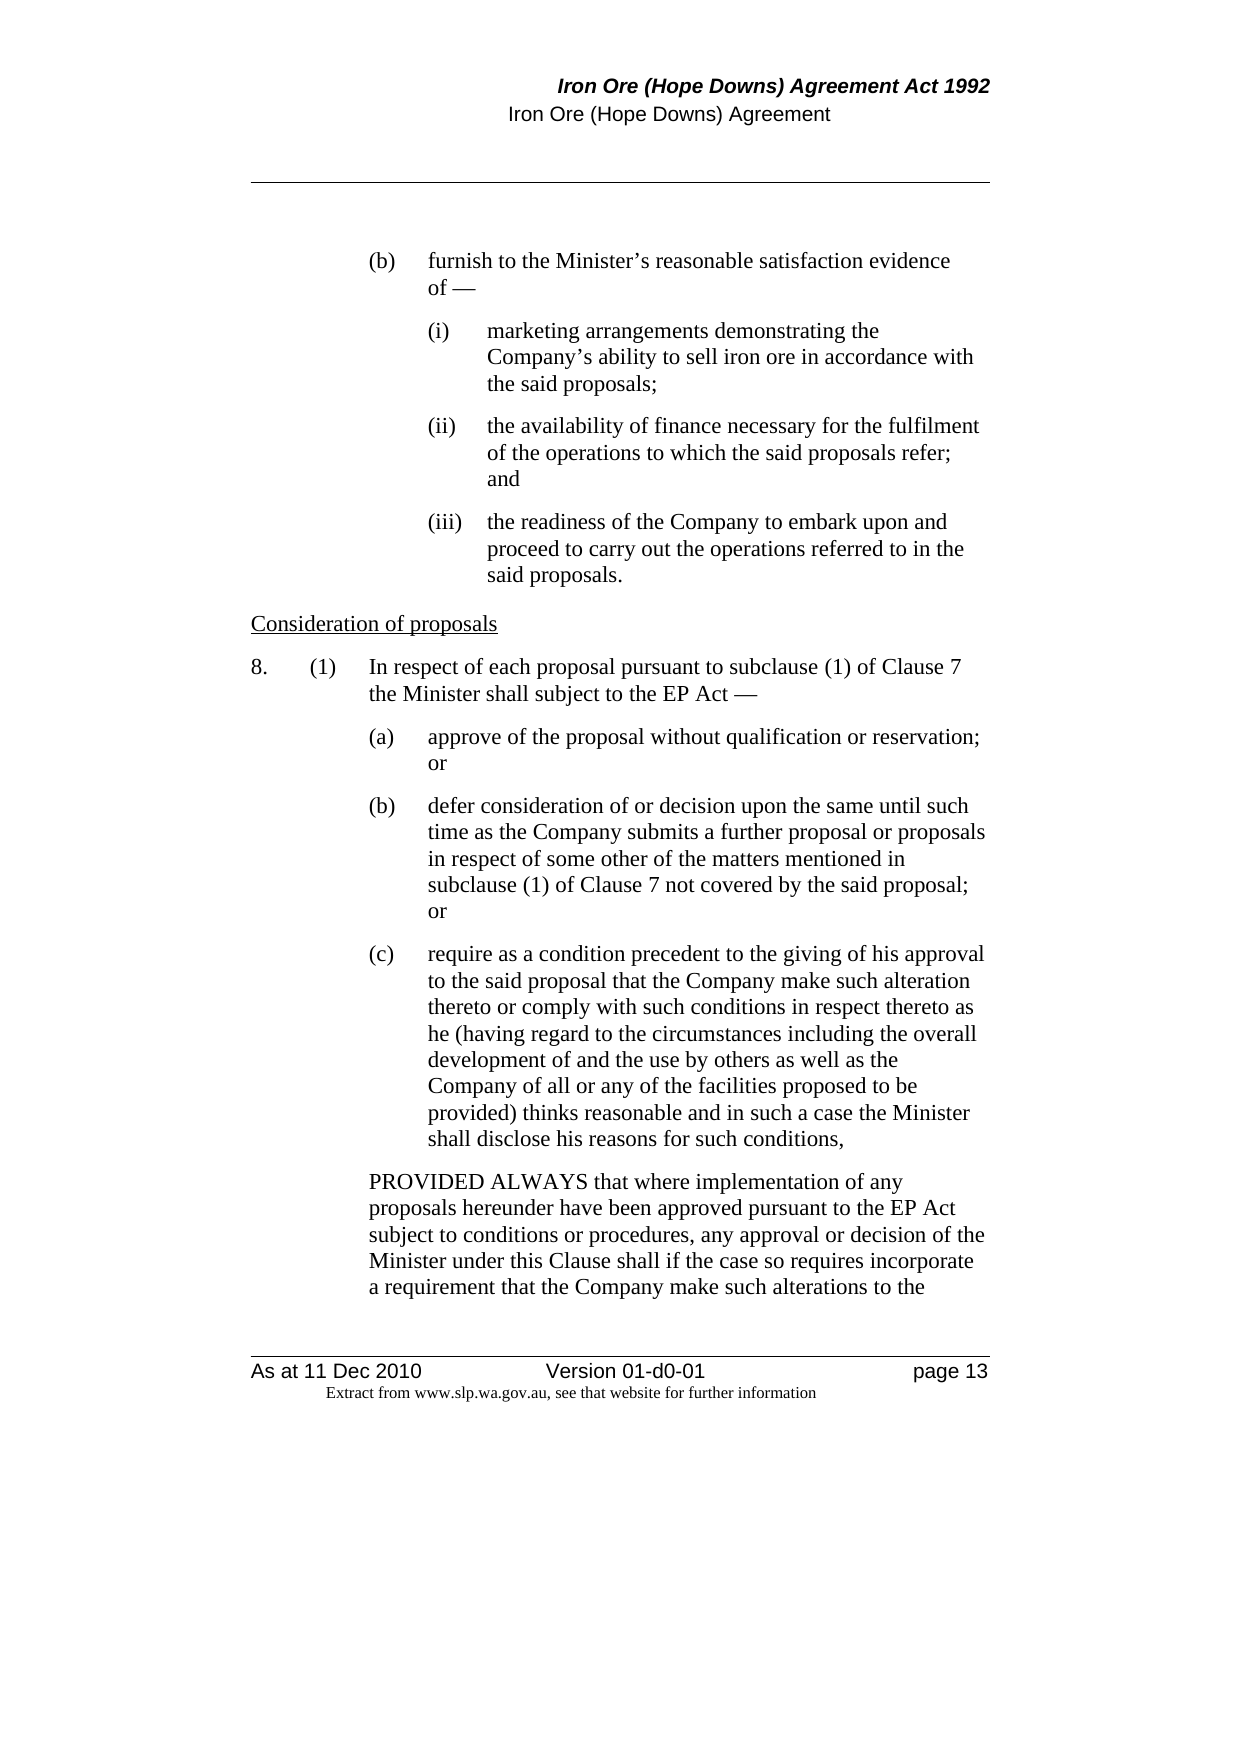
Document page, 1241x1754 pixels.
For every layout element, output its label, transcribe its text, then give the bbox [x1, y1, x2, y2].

text (a) approve of the proposal without qualification or reservation; or [251, 723, 990, 775]
text 8. (1) In respect of each proposal pursuant to subclause (1) of Clause 7 the Minister shall subject to the EP Act — [251, 653, 990, 706]
text (b) furnish to the Minister’s reasonable satisfaction evidence of — [251, 247, 990, 300]
text (b) defer consideration of or decision upon the same until such time as the Company submits a further proposal or proposals in respect of some other of the matters mentioned in subclause (1) of Clause 7 not covered by the said proposal; or [251, 792, 990, 924]
text (iii) the readiness of the Company to embark upon and proceed to carry out the operations referred to in the said proposals. [251, 508, 990, 587]
text Consideration of proposals [251, 610, 990, 637]
text (c) require as a condition precedent to the giving of his approval to the said proposal that the Company make such alteration thereto or comply with such conditions in respect thereto as he (having regard to the circumstances including the overall development of and the use by others as well as the Company of all or any of the facilities proposed to be provided) thinks reasonable and in such a case the Minister shall disclose his reasons for such conditions, [251, 941, 990, 1151]
text (i) marketing arrangements demonstrating the Company’s ability to sell iron ore in accordance with the said proposals; [251, 317, 990, 396]
text (ii) the availability of finance necessary for the fulfilment of the operations to which the said proposals refer; and [251, 413, 990, 492]
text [251, 1168, 990, 1300]
